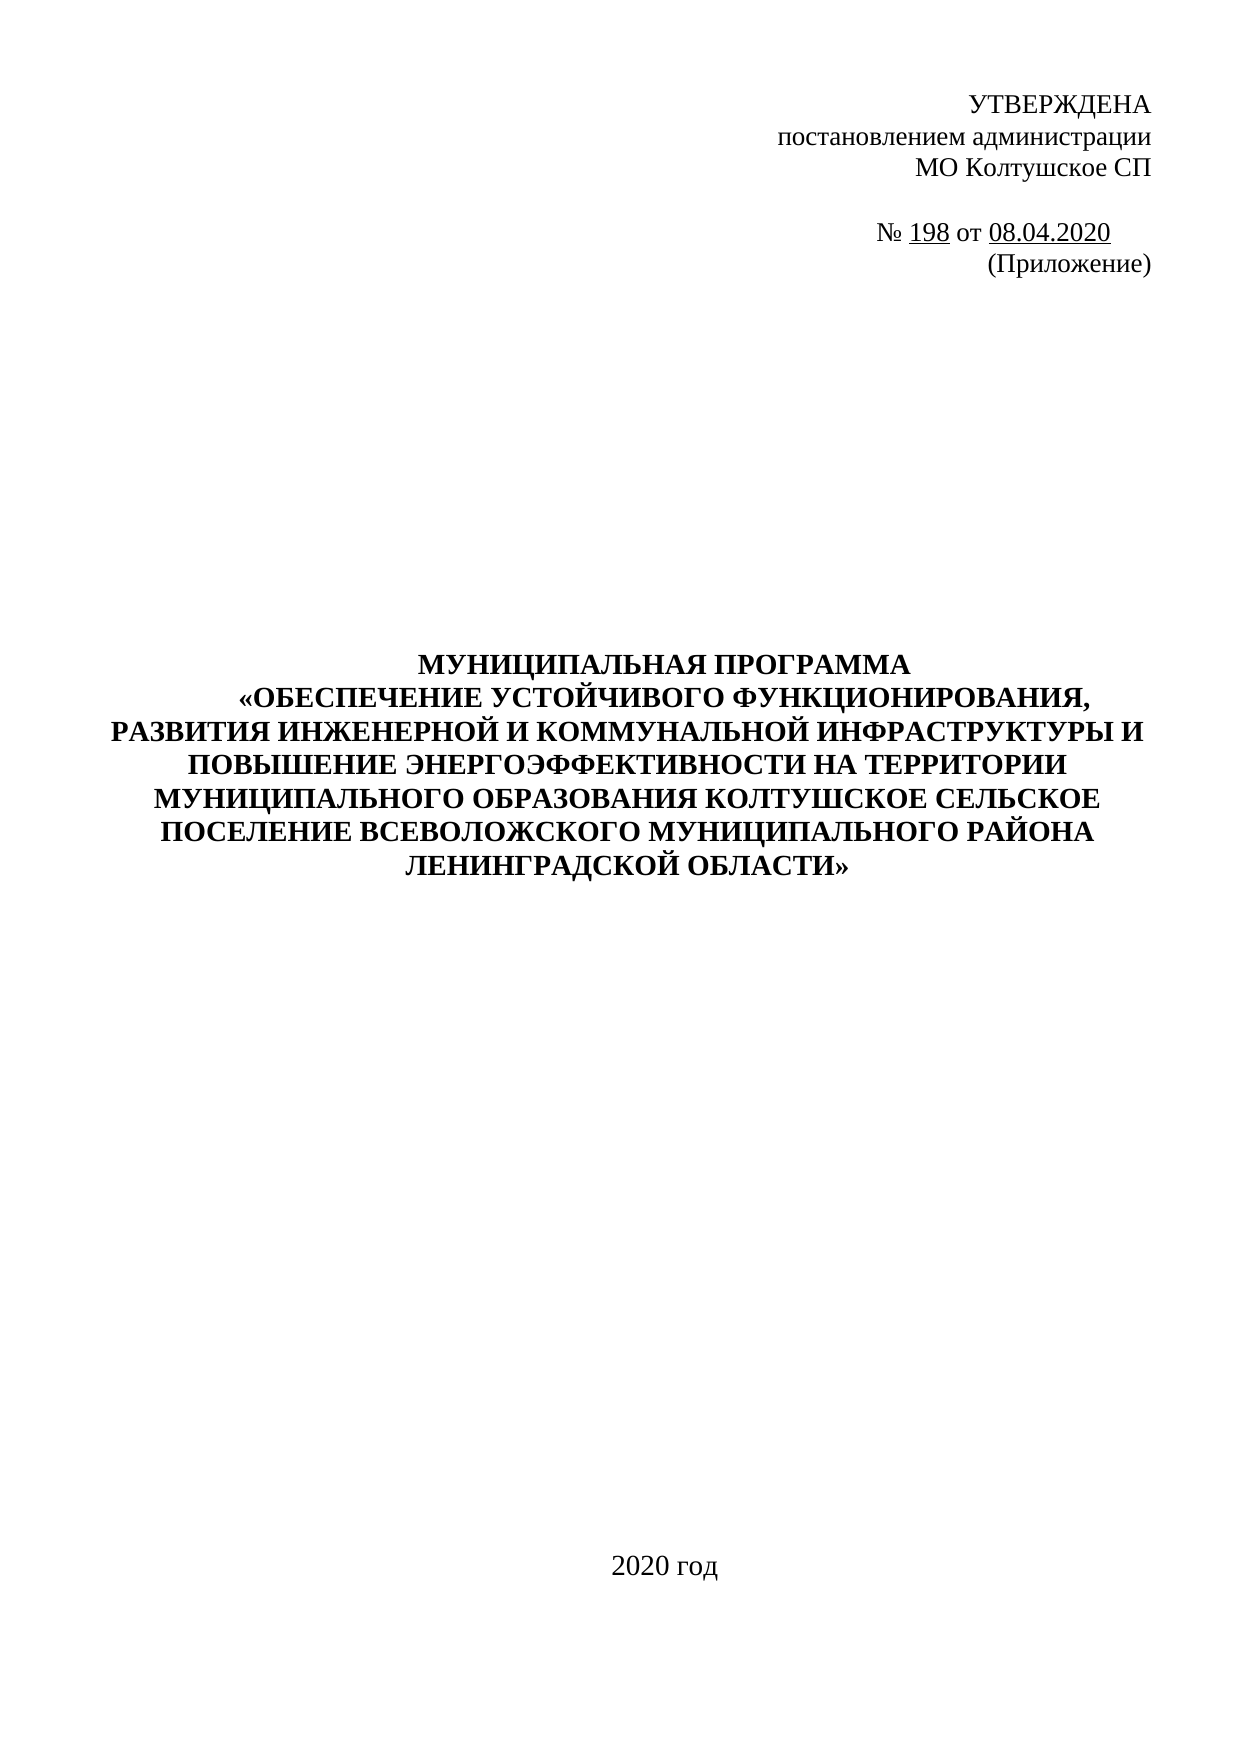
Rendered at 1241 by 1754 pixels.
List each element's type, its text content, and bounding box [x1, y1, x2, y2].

text МО Колтушское СП [576, 151, 1152, 182]
text «ОБЕСПЕЧЕНИЕ УСТОЙЧИВОГО ФУНКЦИОНИРОВАНИЯ, РАЗВИТИЯ ИНЖЕНЕРНОЙ И КОММУНАЛЬНОЙ ИНФРАСТРУКТУРЫ И ПОВЫШЕНИЕ ЭНЕРГОЭФФЕКТИВНОСТИ НА ТЕРРИТОРИИ МУНИЦИПАЛЬНОГО ОБРАЗОВАНИЯ КОЛТУШСКОЕ СЕЛЬСКОЕ ПОСЕЛЕНИЕ ВСЕВОЛОЖСКОГО МУНИЦИПАЛЬНОГО РАЙОНА ЛЕНИНГРАДСКОЙ ОБЛАСТИ» [103, 680, 1152, 882]
text постановлением администрации [576, 120, 1152, 151]
text УТВЕРЖДЕНА [576, 89, 1152, 120]
text № 198 от 08.04.2020 [876, 182, 1152, 247]
text 2020 год [103, 1548, 1152, 1581]
text МУНИЦИПАЛЬНАЯ ПРОГРАММА [103, 647, 1152, 680]
text (Приложение) [103, 247, 1152, 278]
